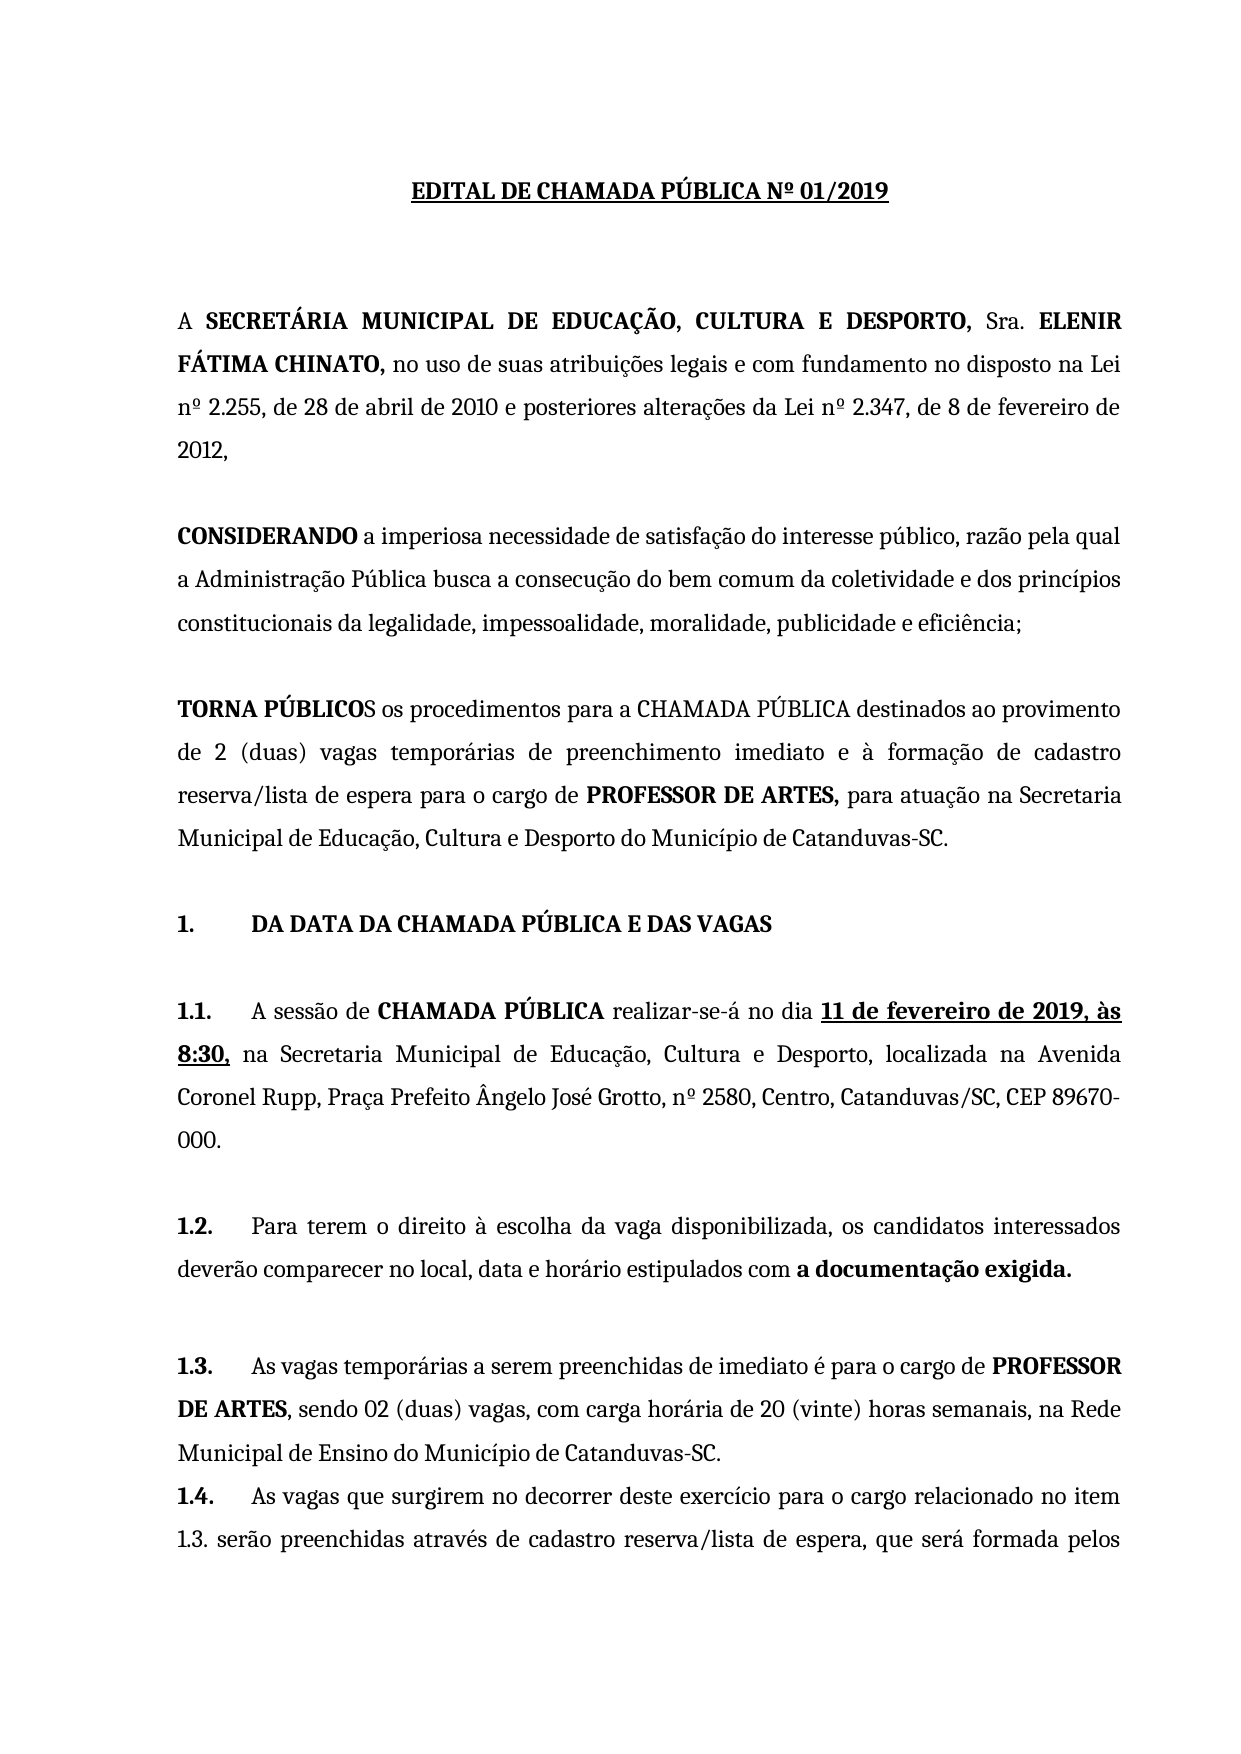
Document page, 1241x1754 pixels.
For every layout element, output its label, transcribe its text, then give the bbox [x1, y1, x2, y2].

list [177, 1482, 1122, 1553]
text EDITAL DE CHAMADA PÚBLICA Nº 01/2019 [177, 177, 1122, 206]
list As vagas temporárias a serem preenchidas de imediato é para o cargo de PROFESSOR DE ARTES, sendo 02 (duas) vagas, com carga horária de 20 (vinte) horas semanais, na Rede Municipal de Ensino do Município de Catanduvas-SC. [177, 1352, 1122, 1467]
text A SECRETÁRIA MUNICIPAL DE EDUCAÇÃO, CULTURA E DESPORTO, Sra. ELENIR FÁTIMA CHINATO, no uso de suas atribuições legais e com fundamento no disposto na Lei nº 2.255, de 28 de abril de 2010 e posteriores alterações da Lei nº 2.347, de 8 de fevereiro de 2012, [177, 307, 1122, 465]
list A sessão de CHAMADA PÚBLICA realizar-se-á no dia 11 de fevereiro de 2019, às 8:30, na Secretaria Municipal de Educação, Cultura e Desporto, localizada na Avenida Coronel Rupp, Praça Prefeito Ângelo José Grotto, nº 2580, Centro, Catanduvas/SC, CEP 89670-000. [177, 997, 1122, 1155]
list DA DATA DA CHAMADA PÚBLICA E DAS VAGAS [177, 910, 1122, 939]
text CONSIDERANDO a imperiosa necessidade de satisfação do interesse público, razão pela qual a Administração Pública busca a consecução do bem comum da coletividade e dos princípios constitucionais da legalidade, impessoalidade, moralidade, publicidade e eficiência; [177, 522, 1122, 637]
list Para terem o direito à escolha da vaga disponibilizada, os candidatos interessados deverão comparecer no local, data e horário estipulados com a documentação exigida. [177, 1212, 1122, 1284]
text TORNA PÚBLICOS os procedimentos para a CHAMADA PÚBLICA destinados ao provimento de 2 (duas) vagas temporárias de preenchimento imediato e à formação de cadastro reserva/lista de espera para o cargo de PROFESSOR DE ARTES, para atuação na Secretaria Municipal de Educação, Cultura e Desporto do Município de Catanduvas-SC. [177, 695, 1122, 853]
